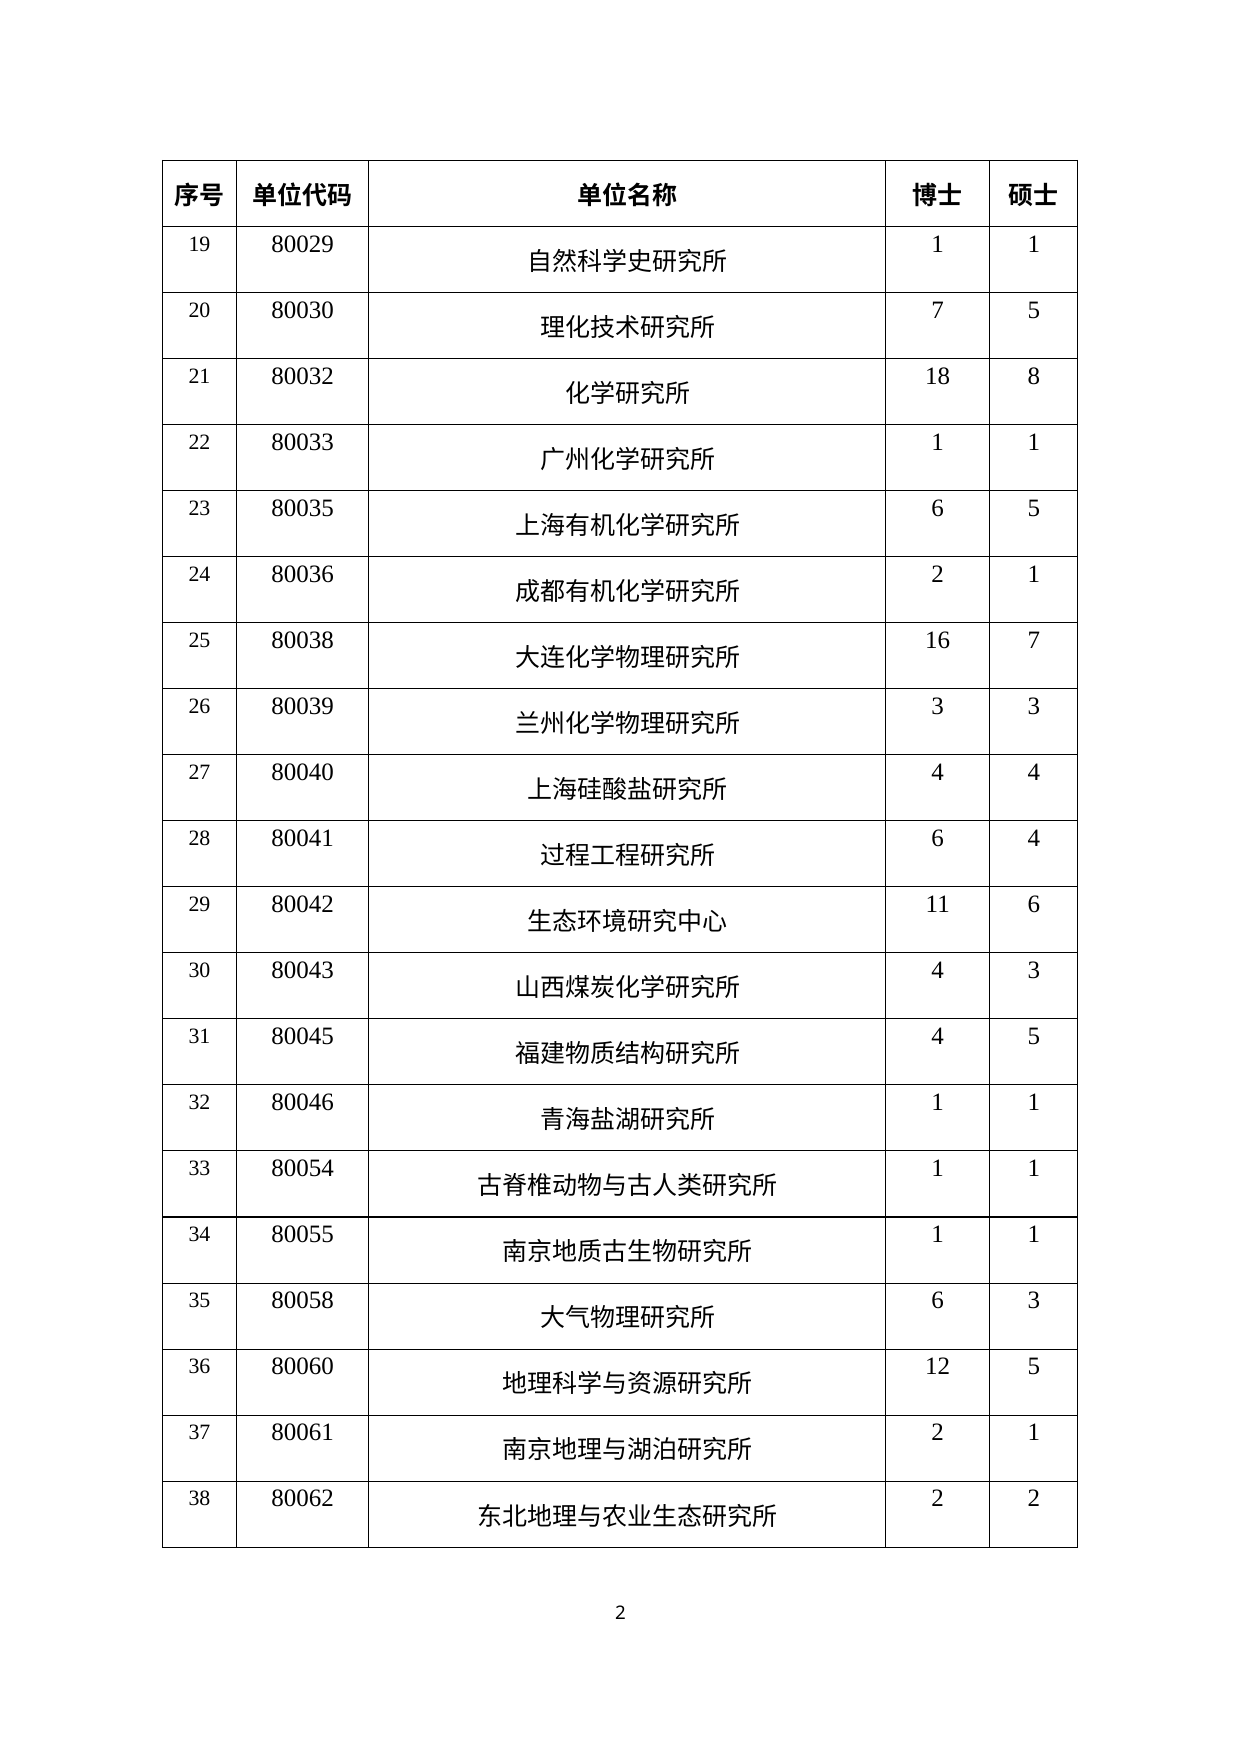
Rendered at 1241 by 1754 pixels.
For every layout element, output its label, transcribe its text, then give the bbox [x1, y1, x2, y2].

table_cell 南京地理与湖泊研究所 [369, 1416, 885, 1481]
table_cell 80029 [237, 227, 368, 292]
table_cell 28 [163, 821, 236, 886]
table_cell 23 [163, 491, 236, 556]
table_cell 80054 [237, 1151, 368, 1216]
table_cell 80033 [237, 425, 368, 490]
table_cell 80060 [237, 1350, 368, 1414]
table_cell 5 [990, 491, 1077, 556]
table_cell 上海硅酸盐研究所 [369, 755, 885, 820]
table_cell 地理科学与资源研究所 [369, 1350, 885, 1414]
table_cell 2 [886, 1482, 989, 1547]
table_cell 80061 [237, 1416, 368, 1481]
table_cell 自然科学史研究所 [369, 227, 885, 292]
table_cell 80036 [237, 557, 368, 622]
table_cell 31 [163, 1019, 236, 1084]
table_cell 18 [886, 359, 989, 424]
table_cell 30 [163, 953, 236, 1018]
table_cell 29 [163, 887, 236, 952]
table_cell 26 [163, 689, 236, 754]
table_cell 80045 [237, 1019, 368, 1084]
table_cell 33 [163, 1151, 236, 1216]
table_cell 兰州化学物理研究所 [369, 689, 885, 754]
table_header 硕士 [990, 161, 1077, 226]
table_cell 25 [163, 623, 236, 688]
table_cell 1 [990, 227, 1077, 292]
table_cell 22 [163, 425, 236, 490]
table_cell 80058 [237, 1284, 368, 1348]
table_cell 6 [886, 491, 989, 556]
table_cell 青海盐湖研究所 [369, 1085, 885, 1150]
table_cell 8 [990, 359, 1077, 424]
table_cell 1 [886, 425, 989, 490]
table_cell 35 [163, 1284, 236, 1348]
table_cell 福建物质结构研究所 [369, 1019, 885, 1084]
table_cell 24 [163, 557, 236, 622]
table_cell 4 [886, 1019, 989, 1084]
table_cell 1 [886, 227, 989, 292]
table_cell 1 [990, 1218, 1077, 1282]
table_cell 3 [990, 1284, 1077, 1348]
table_cell 2 [886, 1416, 989, 1481]
table_cell 6 [886, 821, 989, 886]
table_cell 化学研究所 [369, 359, 885, 424]
table_cell 1 [990, 1085, 1077, 1150]
table_cell 80038 [237, 623, 368, 688]
table_cell 7 [990, 623, 1077, 688]
table_cell 1 [886, 1151, 989, 1216]
table_cell 成都有机化学研究所 [369, 557, 885, 622]
table_cell 生态环境研究中心 [369, 887, 885, 952]
table_cell 27 [163, 755, 236, 820]
table_cell 南京地质古生物研究所 [369, 1218, 885, 1282]
table_cell 36 [163, 1350, 236, 1414]
table_header 单位名称 [369, 161, 885, 226]
table_cell 山西煤炭化学研究所 [369, 953, 885, 1018]
table_cell 11 [886, 887, 989, 952]
table_cell 80040 [237, 755, 368, 820]
table_cell 1 [990, 425, 1077, 490]
table_cell 38 [163, 1482, 236, 1547]
table_cell 80041 [237, 821, 368, 886]
table_cell 东北地理与农业生态研究所 [369, 1482, 885, 1547]
table_cell 广州化学研究所 [369, 425, 885, 490]
table_header 序号 [163, 161, 236, 226]
table_cell 80039 [237, 689, 368, 754]
table_header 博士 [886, 161, 989, 226]
table_cell 80046 [237, 1085, 368, 1150]
table_cell 大连化学物理研究所 [369, 623, 885, 688]
table_cell 5 [990, 1350, 1077, 1414]
table_cell 37 [163, 1416, 236, 1481]
table_cell 5 [990, 293, 1077, 358]
table_cell 1 [990, 557, 1077, 622]
table_cell 12 [886, 1350, 989, 1414]
table_cell 7 [886, 293, 989, 358]
table_cell 2 [990, 1482, 1077, 1547]
table_cell 16 [886, 623, 989, 688]
table_cell 4 [990, 821, 1077, 886]
table_cell 1 [990, 1416, 1077, 1481]
table_cell 19 [163, 227, 236, 292]
table_cell 3 [886, 689, 989, 754]
table_header 单位代码 [237, 161, 368, 226]
table_cell 3 [990, 689, 1077, 754]
table_cell 32 [163, 1085, 236, 1150]
table_cell 34 [163, 1218, 236, 1282]
table_cell 80055 [237, 1218, 368, 1282]
table_cell 1 [990, 1151, 1077, 1216]
table_cell 理化技术研究所 [369, 293, 885, 358]
table_cell 过程工程研究所 [369, 821, 885, 886]
table_cell 古脊椎动物与古人类研究所 [369, 1151, 885, 1216]
table_cell 20 [163, 293, 236, 358]
table_cell 5 [990, 1019, 1077, 1084]
table_cell 80043 [237, 953, 368, 1018]
table_cell 4 [886, 953, 989, 1018]
table_cell 1 [886, 1085, 989, 1150]
table_cell 80030 [237, 293, 368, 358]
table_cell 21 [163, 359, 236, 424]
table_cell 80032 [237, 359, 368, 424]
table_cell 上海有机化学研究所 [369, 491, 885, 556]
table_cell 80035 [237, 491, 368, 556]
table_cell 6 [990, 887, 1077, 952]
table_cell 4 [886, 755, 989, 820]
table_cell 大气物理研究所 [369, 1284, 885, 1348]
table_cell 80062 [237, 1482, 368, 1547]
table_cell 4 [990, 755, 1077, 820]
table_cell 6 [886, 1284, 989, 1348]
table_cell 80042 [237, 887, 368, 952]
table_cell 1 [886, 1218, 989, 1282]
table_cell 3 [990, 953, 1077, 1018]
table_cell 2 [886, 557, 989, 622]
